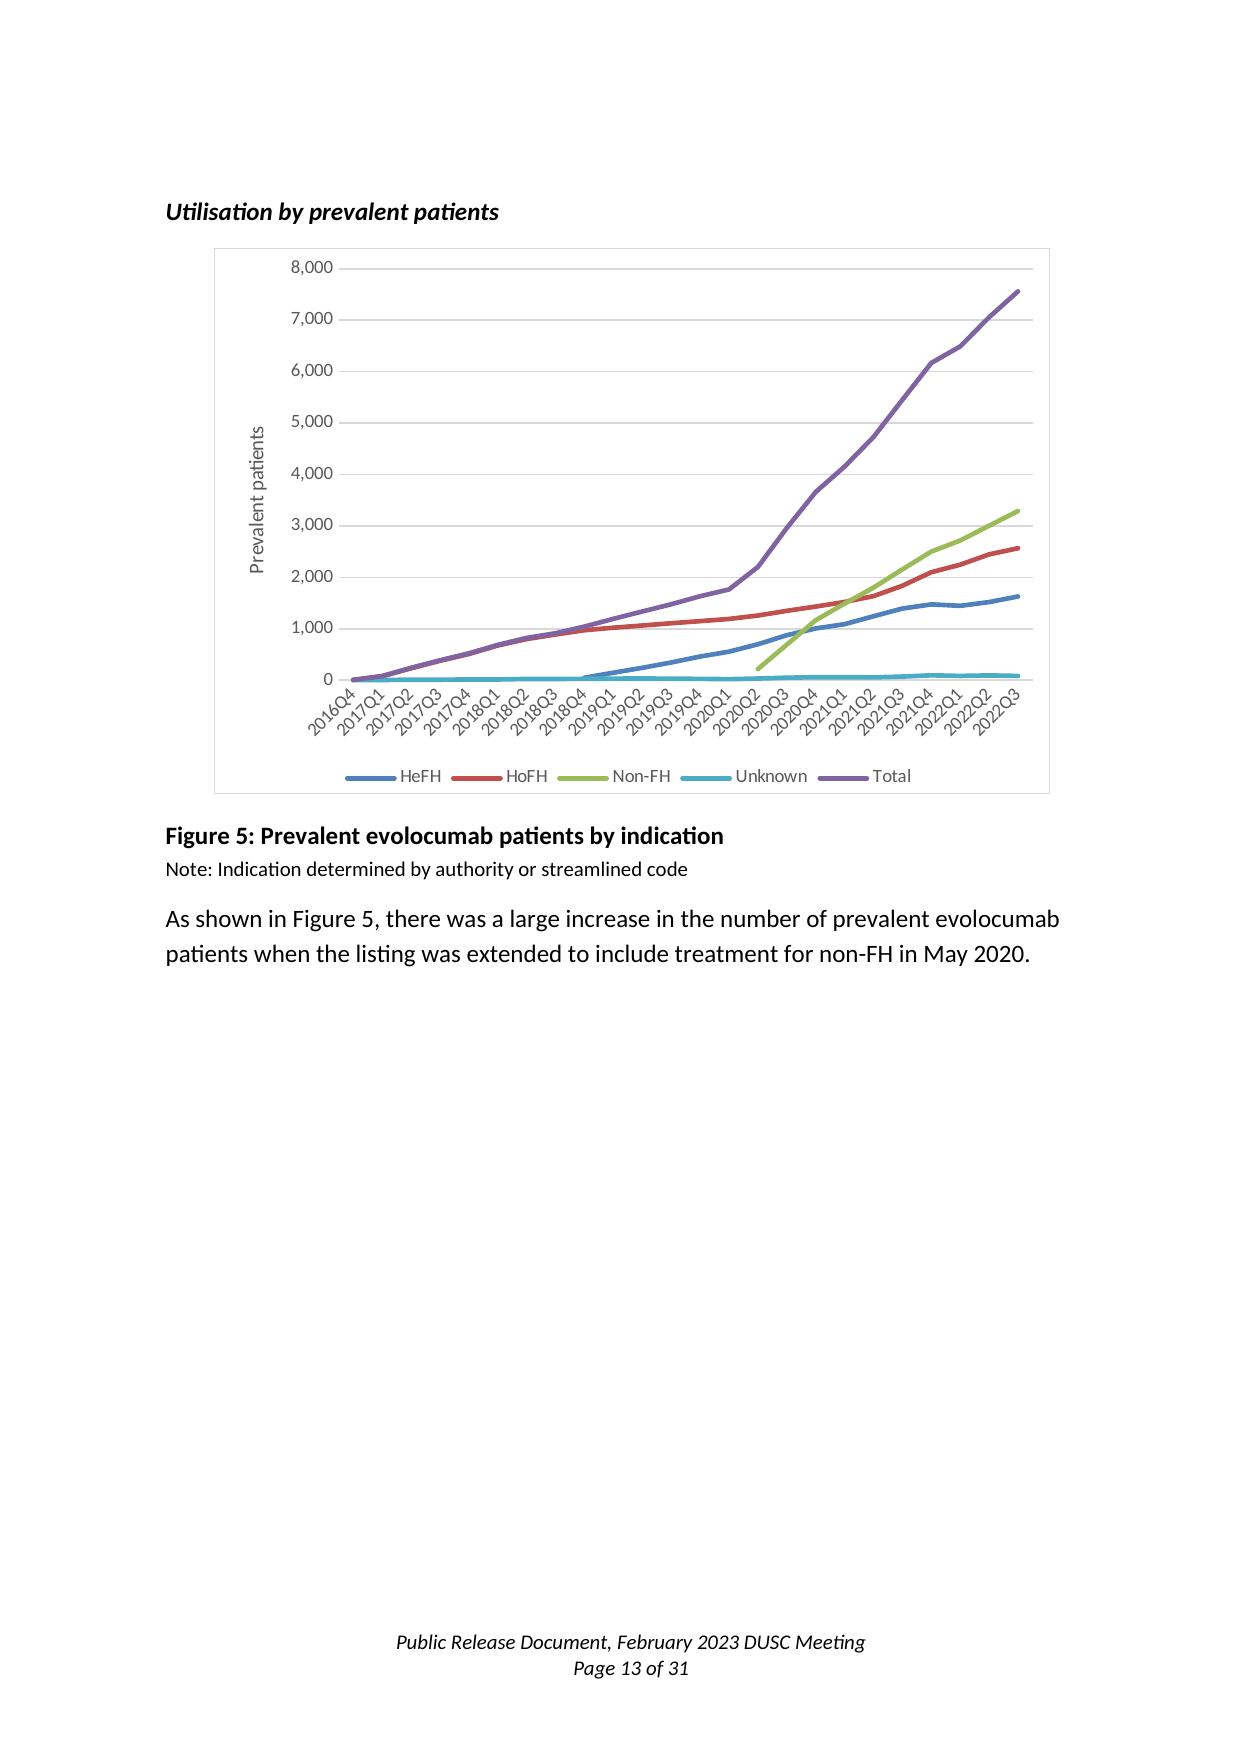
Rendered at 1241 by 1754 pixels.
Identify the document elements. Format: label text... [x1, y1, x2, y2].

title Figure 5: Prevalent evolocumab patients by indication [165, 820, 1098, 850]
text As shown in Figure 5, there was a large increase in the number of prevalent evolocumab patients when the listing was extended to include treatment for non-FH in May 2020. [165, 903, 1098, 968]
subtitle Utilisation by prevalent patients [165, 196, 1098, 227]
text Note: Indication determined by authority or streamlined code [165, 857, 1098, 882]
